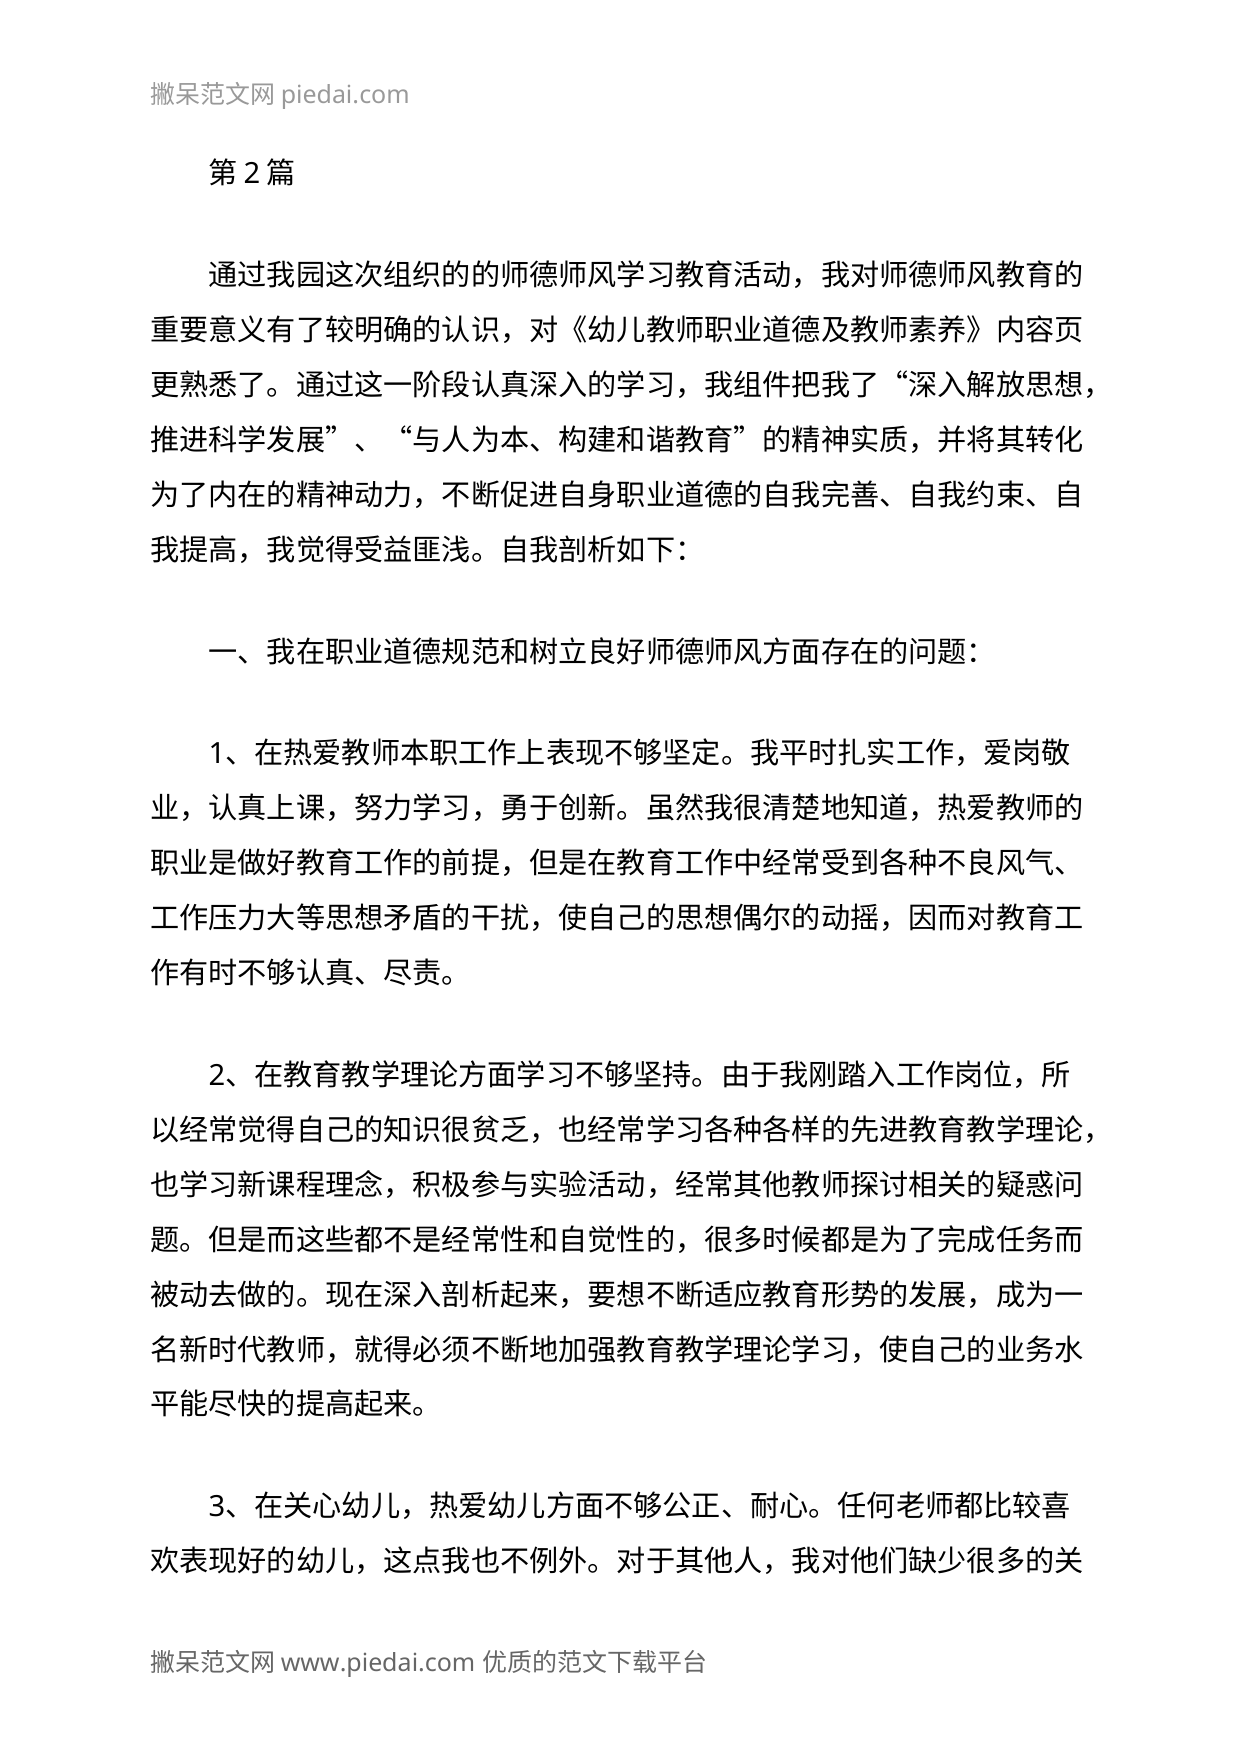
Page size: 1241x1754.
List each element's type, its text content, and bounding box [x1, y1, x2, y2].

text 通过我园这次组织的的师德师风学习教育活动，我对师德师风教育的重要意义有了较明确的认识，对《幼儿教师职业道德及教师素养》内容页更熟悉了。通过这一阶段认真深入的学习，我组件把我了“深入解放思想，推进科学发展”、“与人为本、构建和谐教育”的精神实质，并将其转化为了内在的精神动力，不断促进自身职业道德的自我完善、自我约束、自我提高，我觉得受益匪浅。自我剖析如下： [150, 252, 1090, 569]
text 2、在教育教学理论方面学习不够坚持。由于我刚踏入工作岗位，所以经常觉得自己的知识很贫乏，也经常学习各种各样的先进教育教学理论，也学习新课程理念，积极参与实验活动，经常其他教师探讨相关的疑惑问题。但是而这些都不是经常性和自觉性的，很多时候都是为了完成任务而被动去做的。现在深入剖析起来，要想不断适应教育形势的发展，成为一名新时代教师，就得必须不断地加强教育教学理论学习，使自己的业务水平能尽快的提高起来。 [150, 1051, 1090, 1423]
text 一、我在职业道德规范和树立良好师德师风方面存在的问题： [150, 628, 1090, 671]
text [150, 1483, 1090, 1580]
text 第2篇 [150, 150, 1090, 192]
text 1、在热爱教师本职工作上表现不够坚定。我平时扎实工作，爱岗敬业，认真上课，努力学习，勇于创新。虽然我很清楚地知道，热爱教师的职业是做好教育工作的前提，但是在教育工作中经常受到各种不良风气、工作压力大等思想矛盾的干扰，使自己的思想偶尔的动摇，因而对教育工作有时不够认真、尽责。 [150, 730, 1090, 992]
